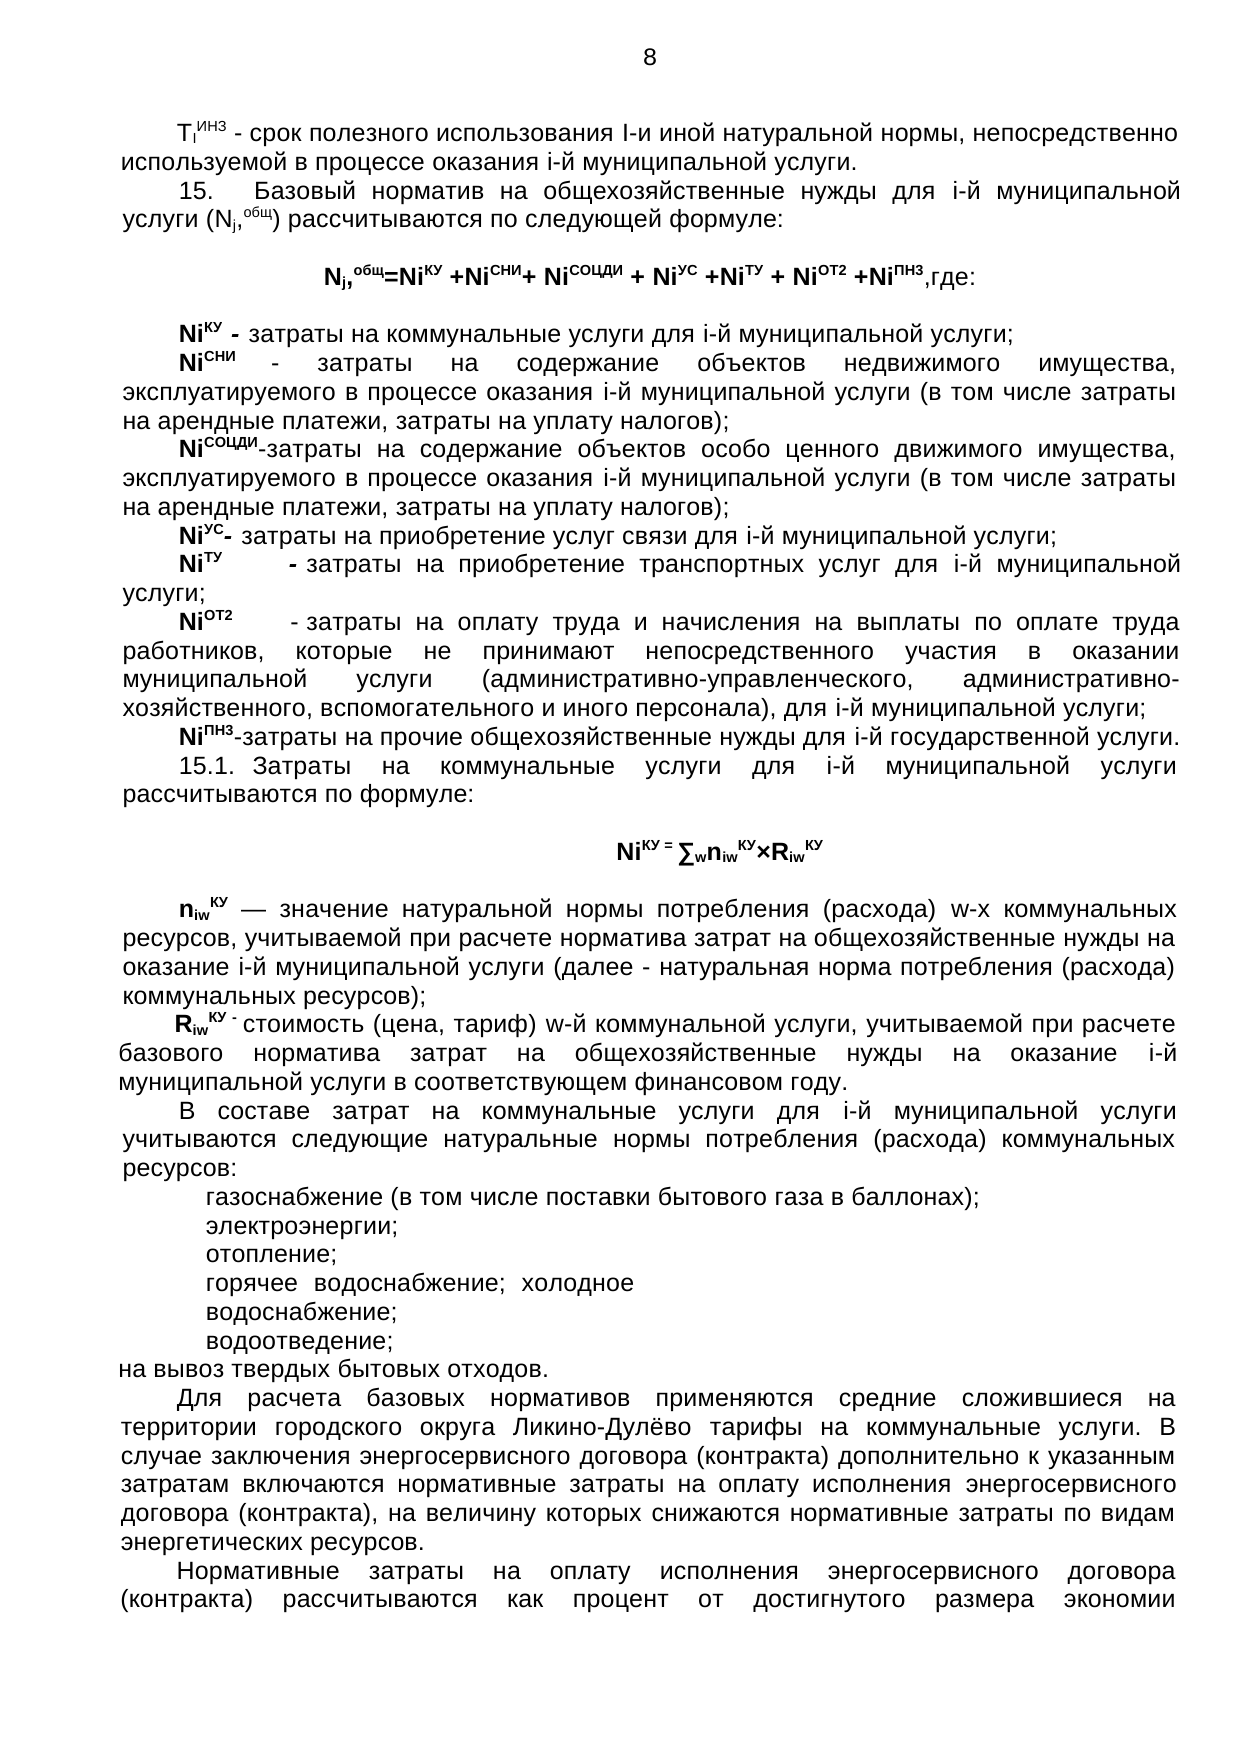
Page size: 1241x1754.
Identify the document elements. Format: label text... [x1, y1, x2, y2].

text В составе затрат на коммунальные услуги для i-й муниципальной услуги учитываются следующие натуральные нормы потребления (расхода) коммунальных ресурсов: [122, 1096, 1177, 1182]
list Базовый норматив на общехозяйственные нужды для i-й муниципальной услуги (Nj,oбщ) рассчитываются по следующей формуле: [122, 176, 1181, 233]
text NiСОЦДИ-затраты на содержание объектов особо ценного движимого имущества, эксплуатируемого в процессе оказания i-й муниципальной услуги (в том числе затраты на арендные платежи, затраты на уплату налогов); [122, 434, 1177, 521]
text водоотведение; [206, 1326, 594, 1354]
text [120, 1556, 1177, 1613]
text Для расчета базовых нормативов применяются средние сложившиеся на территории городского округа Ликино-Дулёво тарифы на коммунальные услуги. В случае заключения энергосервисного договора (контракта) дополнительно к указанным затратам включаются нормативные затраты на оплату исполнения энергосервисного договора (контракта), на величину которых снижаются нормативные затраты по видам энергетических ресурсов. [121, 1383, 1177, 1556]
text NiКУ = ∑wniwКУ×RiwКУ [206, 837, 1177, 866]
text NiТУ - затраты на приобретение транспортных услуг для i-й муниципальной услуги; [122, 549, 1181, 607]
text ТIИНЗ - срок полезного использования I-и иной натуральной нормы, непосредственно используемой в процессе оказания i-й муниципальной услуги. [121, 118, 1179, 176]
text электроэнергии; [122, 1211, 1181, 1239]
text газоснабжение (в том числе поставки бытового газа в баллонах); [122, 1182, 1181, 1211]
text горячее водоснабжение; холодное водоснабжение; [206, 1268, 634, 1326]
text Nj,oбщ=NiКУ +NiСНИ+ NiСОЦДИ + NiУС +NiТУ + NiОТ2 +NiПН3,где: [118, 262, 1181, 291]
text NiКУ - затраты на коммунальные услуги для i-й муниципальной услуги; [241, 319, 1181, 348]
text на вывоз твердых бытовых отходов. [118, 1354, 1181, 1383]
text NiОТ2 - затраты на оплату труда и начисления на выплаты по оплате труда работников, которые не принимают непосредственного участия в оказании муниципальной услуги (административно-управленческого, административно-хозяйственного, вспомогательного и иного персонала), для i-й муниципальной услуги; [122, 607, 1181, 722]
list Затраты на коммунальные услуги для i-й муниципальной услуги рассчитываются по формуле: [122, 751, 1177, 808]
text отопление; [122, 1239, 1181, 1268]
text NiСНИ - затраты на содержание объектов недвижимого имущества, эксплуатируемого в процессе оказания i-й муниципальной услуги (в том числе затраты на арендные платежи, затраты на уплату налогов); [122, 348, 1177, 434]
text NiУС- затраты на приобретение услуг связи для i-й муниципальной услуги; [234, 521, 1177, 549]
text NiПН3- затраты на прочие общехозяйственные нужды для i-й государственной услуги. [122, 722, 1181, 751]
text RiwКУ - стоимость (цена, тариф) w-й коммунальной услуги, учитываемой при расчете базового норматива затрат на общехозяйственные нужды на оказание i-й муниципальной услуги в соответствующем финансовом году. [118, 1009, 1177, 1096]
text niwКУ — значение натуральной нормы потребления (расхода) w-x коммунальных ресурсов, учитываемой при расчете норматива затрат на общехозяйственные нужды на оказание i-й муниципальной услуги (далее - натуральная норма потребления (расхода) коммунальных ресурсов); [122, 894, 1177, 1009]
